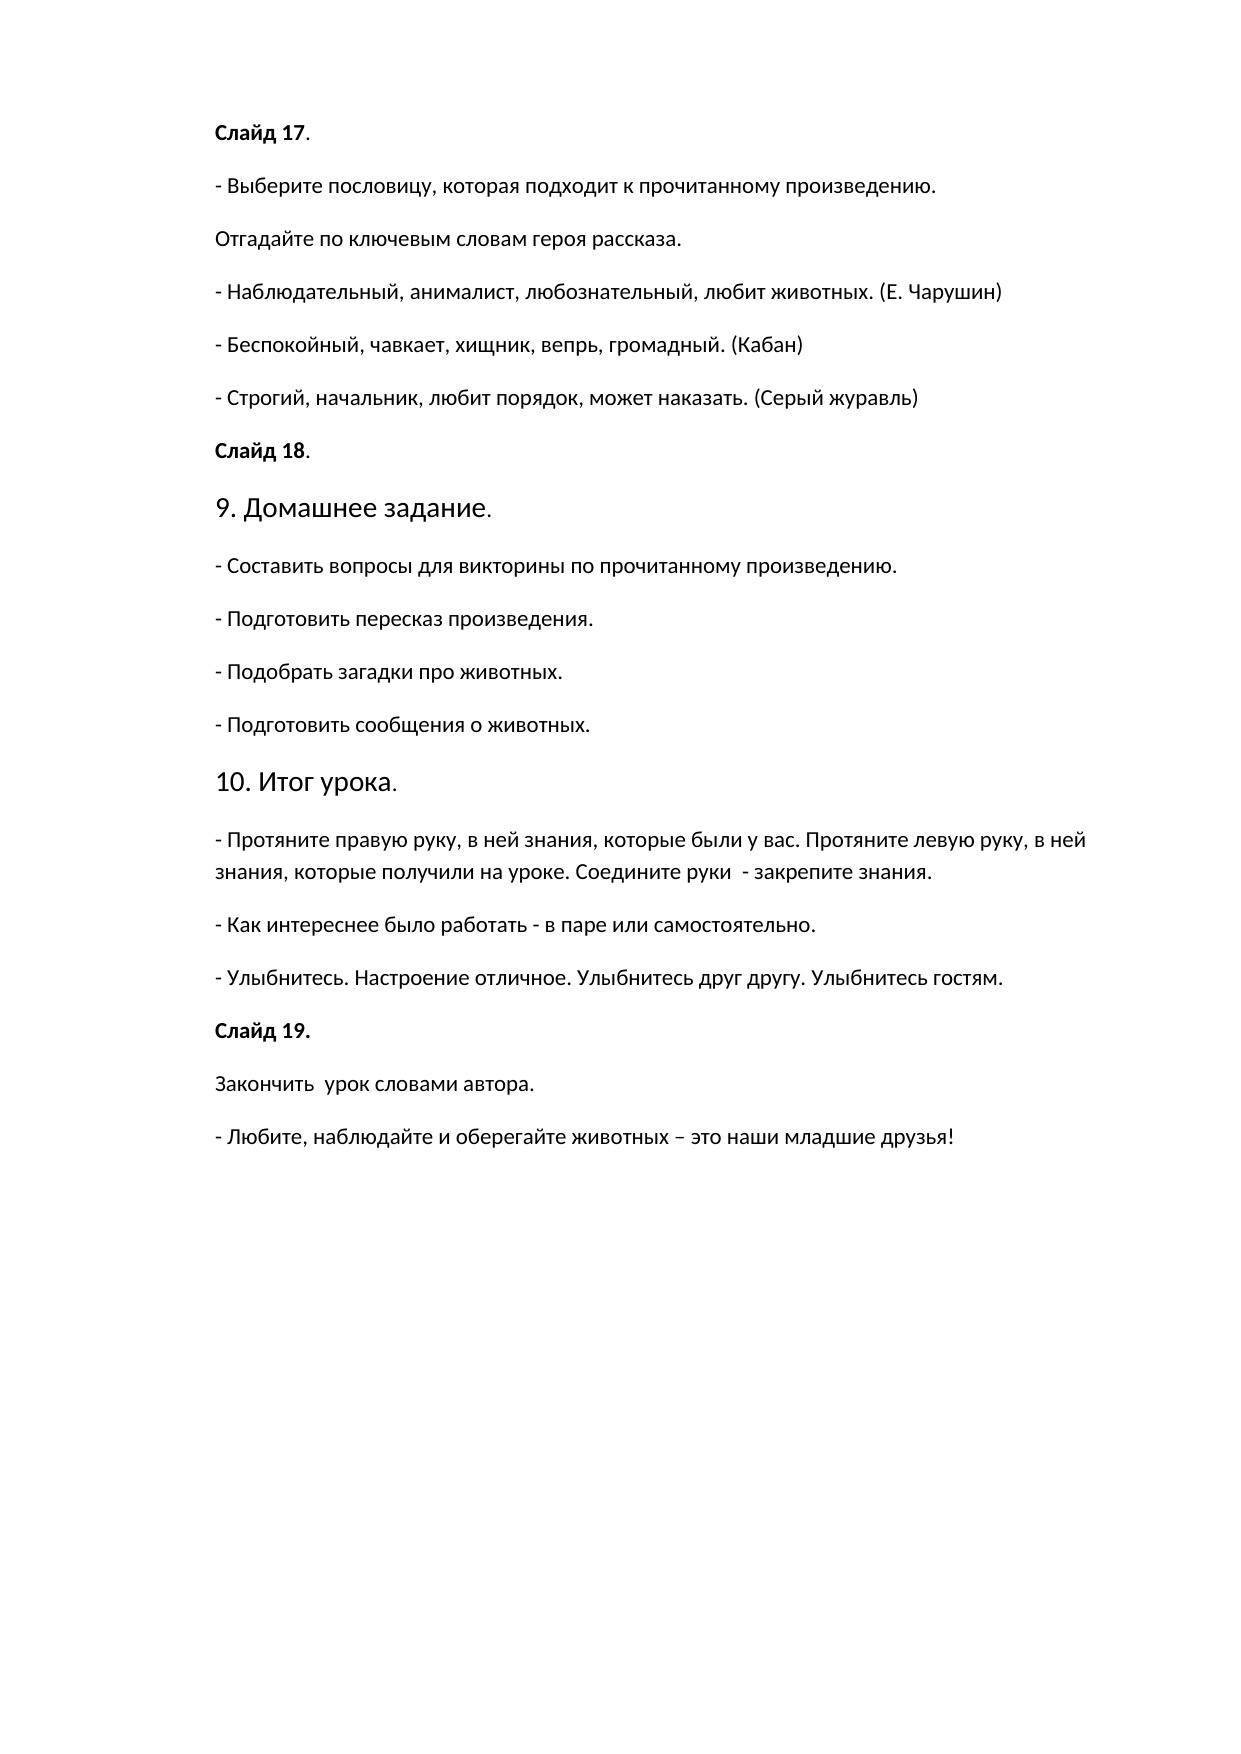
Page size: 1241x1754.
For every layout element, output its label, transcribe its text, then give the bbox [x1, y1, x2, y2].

text - Беспокойный, чавкает, хищник, вепрь, громадный. (Кабан) [215, 330, 1152, 358]
text - Наблюдательный, анималист, любознательный, любит животных. (Е. Чарушин) [215, 277, 1152, 305]
text - Подобрать загадки про животных. [215, 657, 1152, 685]
text - Как интереснее было работать - в паре или самостоятельно. [215, 910, 1152, 938]
text - Строгий, начальник, любит порядок, может наказать. (Серый журавль) [215, 383, 1152, 411]
text - Составить вопросы для викторины по прочитанному произведению. [215, 551, 1152, 579]
text Слайд 18. [215, 436, 1152, 464]
text - Подготовить пересказ произведения. [215, 604, 1152, 632]
text Отгадайте по ключевым словам героя рассказа. [215, 224, 1152, 252]
text Слайд 17. [215, 118, 1152, 146]
text Слайд 19. [215, 1016, 1152, 1044]
text - Протяните правую руку, в ней знания, которые были у вас. Протяните левую руку, в ней знания, которые получили на уроке. Соедините руки - закрепите знания. [215, 825, 1152, 885]
text 10. Итог урока. [215, 763, 1152, 799]
text - Улыбнитесь. Настроение отличное. Улыбнитесь друг другу. Улыбнитесь гостям. [215, 963, 1152, 991]
text - Подготовить сообщения о животных. [215, 710, 1152, 738]
text 9. Домашнее задание. [215, 489, 1152, 525]
text Закончить урок словами автора. [215, 1069, 1152, 1097]
text - Выберите пословицу, которая подходит к прочитанному произведению. [215, 171, 1152, 199]
text - Любите, наблюдайте и оберегайте животных – это наши младшие друзья! [215, 1122, 1152, 1150]
